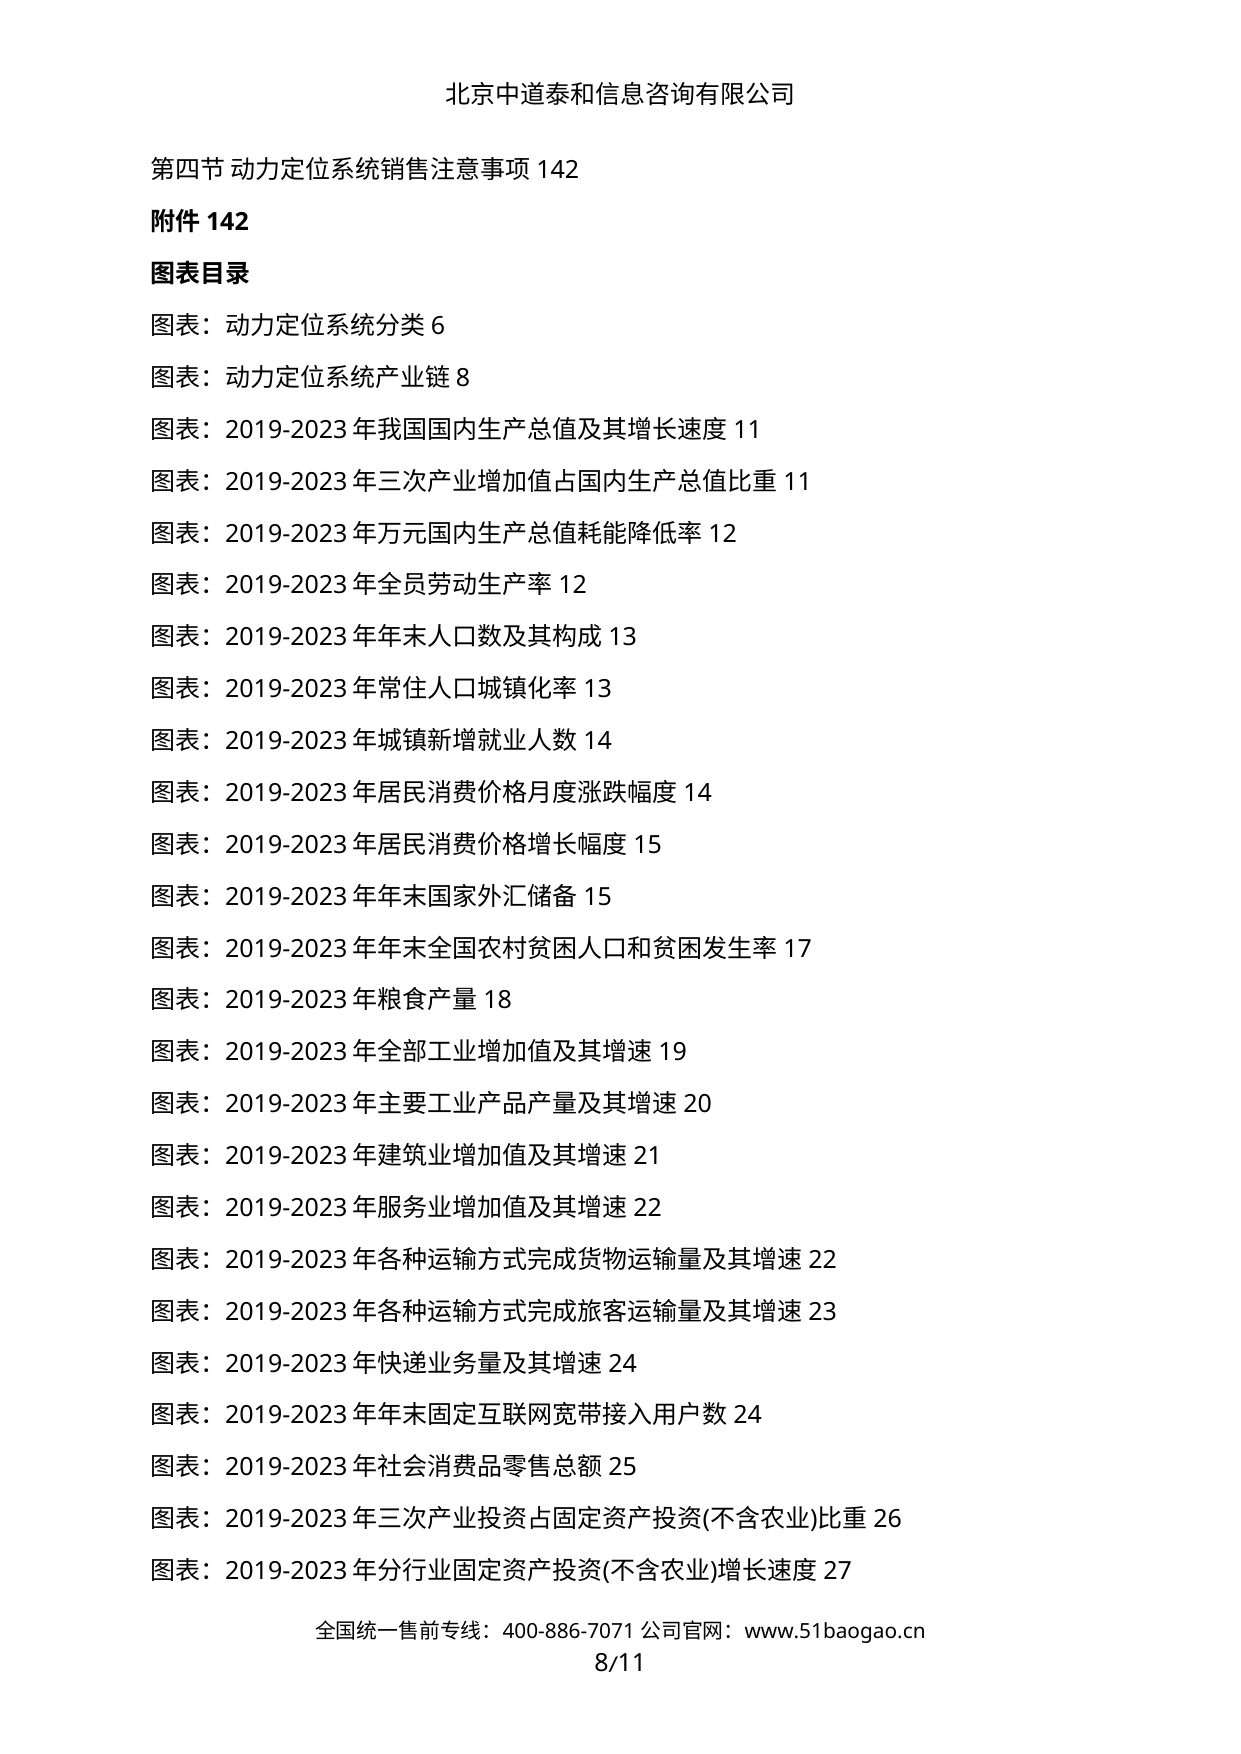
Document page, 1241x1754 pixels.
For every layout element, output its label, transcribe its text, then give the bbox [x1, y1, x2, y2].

text 图表：2019-2023年三次产业投资占固定资产投资(不含农业)比重 26 [150, 1499, 1090, 1535]
text 图表：2019-2023年居民消费价格增长幅度 15 [150, 824, 1090, 861]
text 图表：2019-2023年年末全国农村贫困人口和贫困发生率 17 [150, 928, 1090, 964]
text 图表：2019-2023年各种运输方式完成货物运输量及其增速 22 [150, 1239, 1090, 1276]
text 图表：2019-2023年年末国家外汇储备 15 [150, 876, 1090, 912]
text 图表：2019-2023年全部工业增加值及其增速 19 [150, 1032, 1090, 1068]
text 第四节 动力定位系统销售注意事项 142 [150, 150, 1090, 186]
text 图表：2019-2023年社会消费品零售总额 25 [150, 1447, 1090, 1483]
text 图表：动力定位系统产业链 8 [150, 357, 1090, 394]
text 图表：2019-2023年快递业务量及其增速 24 [150, 1343, 1090, 1379]
text 图表：2019-2023年分行业固定资产投资(不含农业)增长速度 27 [150, 1551, 1090, 1587]
text 图表：2019-2023年粮食产量 18 [150, 980, 1090, 1016]
text 图表目录 [150, 254, 1090, 290]
text 图表：2019-2023年年末固定互联网宽带接入用户数 24 [150, 1395, 1090, 1431]
text 图表：2019-2023年三次产业增加值占国内生产总值比重 11 [150, 461, 1090, 497]
text 图表：2019-2023年服务业增加值及其增速 22 [150, 1187, 1090, 1224]
text 图表：2019-2023年建筑业增加值及其增速 21 [150, 1136, 1090, 1172]
text 图表：2019-2023年万元国内生产总值耗能降低率 12 [150, 513, 1090, 549]
text 图表：2019-2023年居民消费价格月度涨跌幅度 14 [150, 772, 1090, 809]
text 图表：2019-2023年各种运输方式完成旅客运输量及其增速 23 [150, 1291, 1090, 1327]
text 图表：2019-2023年我国国内生产总值及其增长速度 11 [150, 409, 1090, 446]
text 图表：2019-2023年常住人口城镇化率 13 [150, 669, 1090, 705]
text 附件 142 [150, 202, 1090, 238]
text 图表：2019-2023年年末人口数及其构成 13 [150, 617, 1090, 653]
text 图表：动力定位系统分类 6 [150, 306, 1090, 342]
text 图表：2019-2023年城镇新增就业人数 14 [150, 721, 1090, 757]
text 图表：2019-2023年全员劳动生产率 12 [150, 565, 1090, 601]
text 图表：2019-2023年主要工业产品产量及其增速 20 [150, 1084, 1090, 1120]
